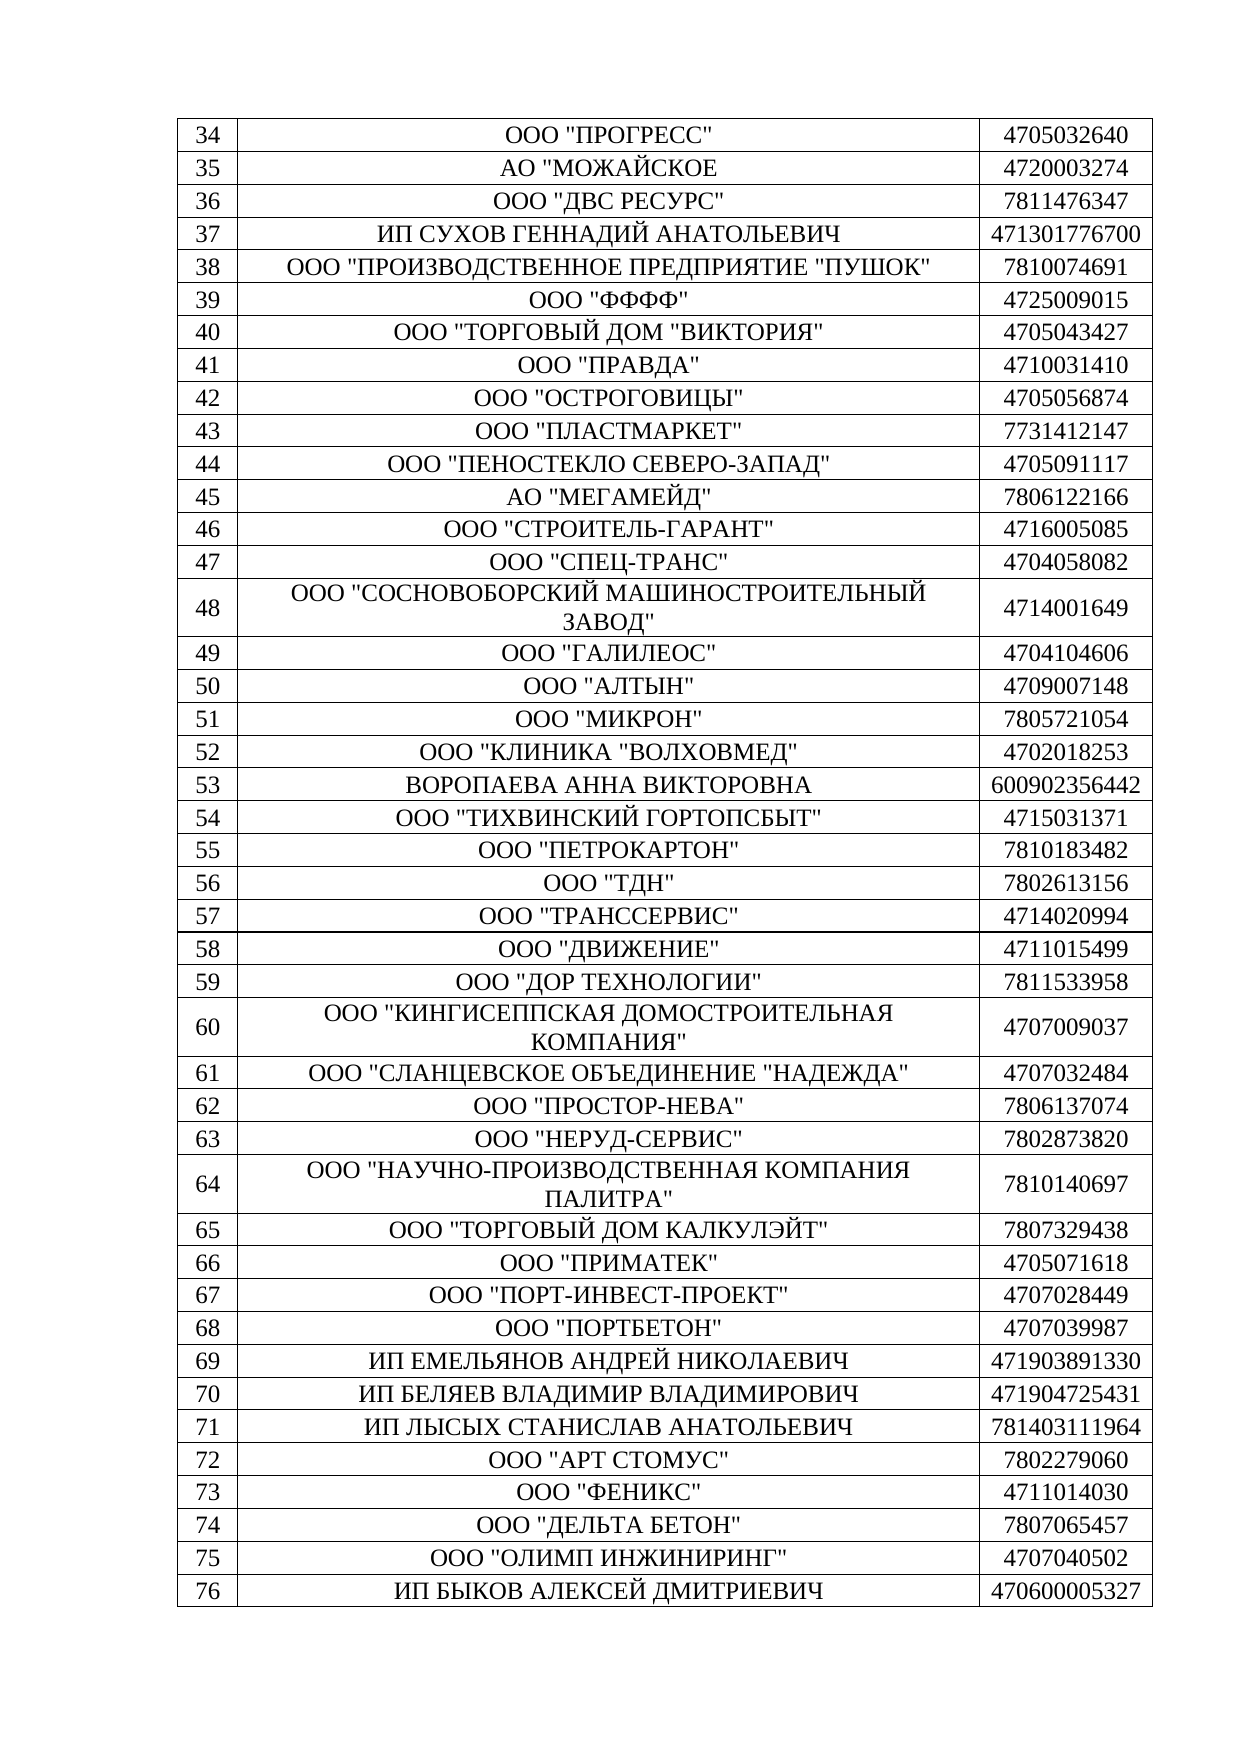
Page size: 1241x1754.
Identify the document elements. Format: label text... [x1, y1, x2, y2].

table_cell 37 [178, 218, 237, 249]
table_cell 64 [178, 1155, 237, 1212]
table_cell ООО "ДЕЛЬТА БЕТОН" [238, 1509, 979, 1541]
table_cell 71 [178, 1410, 237, 1442]
table_cell 4711014030 [980, 1476, 1152, 1508]
table_cell 4716005085 [980, 513, 1152, 545]
table_cell 42 [178, 382, 237, 413]
table_cell 55 [178, 834, 237, 866]
table_cell 4720003274 [980, 152, 1152, 184]
table_cell 51 [178, 703, 237, 734]
table_cell ООО "ПЕНОСТЕКЛО СЕВЕРО-ЗАПАД" [238, 447, 979, 479]
table_cell 4702018253 [980, 736, 1152, 767]
table_cell 43 [178, 415, 237, 446]
table_cell 4725009015 [980, 283, 1152, 315]
table_cell 41 [178, 349, 237, 381]
table_cell ООО "СТРОИТЕЛЬ-ГАРАНТ" [238, 513, 979, 545]
table_cell ООО "АЛТЫН" [238, 670, 979, 702]
table_cell 4707040502 [980, 1542, 1152, 1573]
table_cell 48 [178, 579, 237, 636]
table_cell ООО "СПЕЦ-ТРАНС" [238, 546, 979, 577]
table_cell ООО "СЛАНЦЕВСКОЕ ОБЪЕДИНЕНИЕ "НАДЕЖДА" [238, 1057, 979, 1088]
table_cell 7802873820 [980, 1122, 1152, 1154]
table_cell ИП БЫКОВ АЛЕКСЕЙ ДМИТРИЕВИЧ [238, 1575, 979, 1606]
table_cell 68 [178, 1312, 237, 1344]
table_cell 67 [178, 1279, 237, 1311]
table_cell 600902356442 [980, 768, 1152, 800]
table_cell 4707009037 [980, 998, 1152, 1056]
table_cell 4710031410 [980, 349, 1152, 381]
table_cell ООО "ПОРТ-ИНВЕСТ-ПРОЕКТ" [238, 1279, 979, 1311]
table_cell 4707028449 [980, 1279, 1152, 1311]
table_cell 4715031371 [980, 801, 1152, 833]
table_cell ООО "ПРОИЗВОДСТВЕННОЕ ПРЕДПРИЯТИЕ "ПУШОК" [238, 250, 979, 282]
table_cell 4705071618 [980, 1246, 1152, 1278]
table_cell 52 [178, 736, 237, 767]
table_cell 73 [178, 1476, 237, 1508]
table_cell 50 [178, 670, 237, 702]
table_cell 76 [178, 1575, 237, 1606]
table_cell 7810140697 [980, 1155, 1152, 1212]
table_cell 44 [178, 447, 237, 479]
table_cell 39 [178, 283, 237, 315]
table_cell 7802613156 [980, 867, 1152, 898]
table_cell ООО "ПОРТБЕТОН" [238, 1312, 979, 1344]
table_cell 4711015499 [980, 933, 1152, 964]
table_cell ООО "НАУЧНО-ПРОИЗВОДСТВЕННАЯ КОМПАНИЯ ПАЛИТРА" [238, 1155, 979, 1212]
table_cell ИП ЛЫСЫХ СТАНИСЛАВ АНАТОЛЬЕВИЧ [238, 1410, 979, 1442]
table_cell ООО "ТОРГОВЫЙ ДОМ "ВИКТОРИЯ" [238, 316, 979, 348]
table_cell 46 [178, 513, 237, 545]
table_cell ИП ЕМЕЛЬЯНОВ АНДРЕЙ НИКОЛАЕВИЧ [238, 1345, 979, 1377]
table_cell 56 [178, 867, 237, 898]
table_cell 4705032640 [980, 119, 1152, 151]
table_cell 471903891330 [980, 1345, 1152, 1377]
table_cell 58 [178, 933, 237, 964]
table_cell 54 [178, 801, 237, 833]
table_cell ООО "ТОРГОВЫЙ ДОМ КАЛКУЛЭЙТ" [238, 1214, 979, 1245]
table_cell 7731412147 [980, 415, 1152, 446]
table_cell 53 [178, 768, 237, 800]
table_cell ООО "ПРОГРЕСС" [238, 119, 979, 151]
table_cell ООО "АРТ СТОМУС" [238, 1443, 979, 1475]
table_cell 4707039987 [980, 1312, 1152, 1344]
table_cell ООО "ОСТРОГОВИЦЫ" [238, 382, 979, 413]
table_cell 7810183482 [980, 834, 1152, 866]
table_cell 70 [178, 1378, 237, 1409]
table_cell 4709007148 [980, 670, 1152, 702]
table_cell АО "МОЖАЙСКОЕ [238, 152, 979, 184]
table_cell ООО "МИКРОН" [238, 703, 979, 734]
table_cell 75 [178, 1542, 237, 1573]
table_cell ООО "КЛИНИКА "ВОЛХОВМЕД" [238, 736, 979, 767]
table_cell ООО "ОЛИМП ИНЖИНИРИНГ" [238, 1542, 979, 1573]
table_cell ООО "СОСНОВОБОРСКИЙ МАШИНОСТРОИТЕЛЬНЫЙ ЗАВОД" [238, 579, 979, 636]
table_cell ИП СУХОВ ГЕННАДИЙ АНАТОЛЬЕВИЧ [238, 218, 979, 249]
table_cell ООО "ПЕТРОКАРТОН" [238, 834, 979, 866]
table_cell ООО "ДВС РЕСУРС" [238, 185, 979, 217]
table_cell 7807329438 [980, 1214, 1152, 1245]
table_cell ООО "ФФФФ" [238, 283, 979, 315]
table_cell 60 [178, 998, 237, 1056]
table_cell ООО "НЕРУД-СЕРВИС" [238, 1122, 979, 1154]
table_cell ООО "ПРАВДА" [238, 349, 979, 381]
table_cell ООО "ДОР ТЕХНОЛОГИИ" [238, 965, 979, 997]
table_cell 47 [178, 546, 237, 577]
table_cell 4704104606 [980, 637, 1152, 669]
table_cell 4714020994 [980, 900, 1152, 931]
table_cell ООО "ТДН" [238, 867, 979, 898]
table_cell 65 [178, 1214, 237, 1245]
table_cell 36 [178, 185, 237, 217]
table_cell 4705043427 [980, 316, 1152, 348]
table_cell ИП БЕЛЯЕВ ВЛАДИМИР ВЛАДИМИРОВИЧ [238, 1378, 979, 1409]
table_cell 69 [178, 1345, 237, 1377]
table_cell 7802279060 [980, 1443, 1152, 1475]
table_cell 7807065457 [980, 1509, 1152, 1541]
table_cell 62 [178, 1089, 237, 1121]
table_cell ООО "ПРИМАТЕК" [238, 1246, 979, 1278]
table_cell 4704058082 [980, 546, 1152, 577]
table_cell ООО "ТИХВИНСКИЙ ГОРТОПСБЫТ" [238, 801, 979, 833]
table_cell 4707032484 [980, 1057, 1152, 1088]
table_cell ООО "ТРАНССЕРВИС" [238, 900, 979, 931]
table_cell 7810074691 [980, 250, 1152, 282]
table_cell ООО "КИНГИСЕППСКАЯ ДОМОСТРОИТЕЛЬНАЯ КОМПАНИЯ" [238, 998, 979, 1056]
table_cell 781403111964 [980, 1410, 1152, 1442]
table_cell ООО "ДВИЖЕНИЕ" [238, 933, 979, 964]
table_cell ООО "ГАЛИЛЕОС" [238, 637, 979, 669]
table_cell 45 [178, 480, 237, 512]
table_cell 7806137074 [980, 1089, 1152, 1121]
table_cell 470600005327 [980, 1575, 1152, 1606]
table_cell 4714001649 [980, 579, 1152, 636]
table_cell 40 [178, 316, 237, 348]
table_cell 72 [178, 1443, 237, 1475]
table_cell 7806122166 [980, 480, 1152, 512]
table_cell АО "МЕГАМЕЙД" [238, 480, 979, 512]
table_cell 63 [178, 1122, 237, 1154]
table_cell 74 [178, 1509, 237, 1541]
table_cell 59 [178, 965, 237, 997]
table_cell 7811533958 [980, 965, 1152, 997]
table_cell 471301776700 [980, 218, 1152, 249]
table_cell 4705056874 [980, 382, 1152, 413]
table_cell 66 [178, 1246, 237, 1278]
table_cell ВОРОПАЕВА АННА ВИКТОРОВНА [238, 768, 979, 800]
table_cell 49 [178, 637, 237, 669]
table_cell ООО "ПЛАСТМАРКЕТ" [238, 415, 979, 446]
table_cell 34 [178, 119, 237, 151]
table_cell 38 [178, 250, 237, 282]
table_cell 7811476347 [980, 185, 1152, 217]
table_cell 471904725431 [980, 1378, 1152, 1409]
table_cell 35 [178, 152, 237, 184]
table_cell ООО "ПРОСТОР-НЕВА" [238, 1089, 979, 1121]
table_cell 61 [178, 1057, 237, 1088]
table_cell 4705091117 [980, 447, 1152, 479]
table_cell 57 [178, 900, 237, 931]
table_cell 7805721054 [980, 703, 1152, 734]
table_cell ООО "ФЕНИКС" [238, 1476, 979, 1508]
